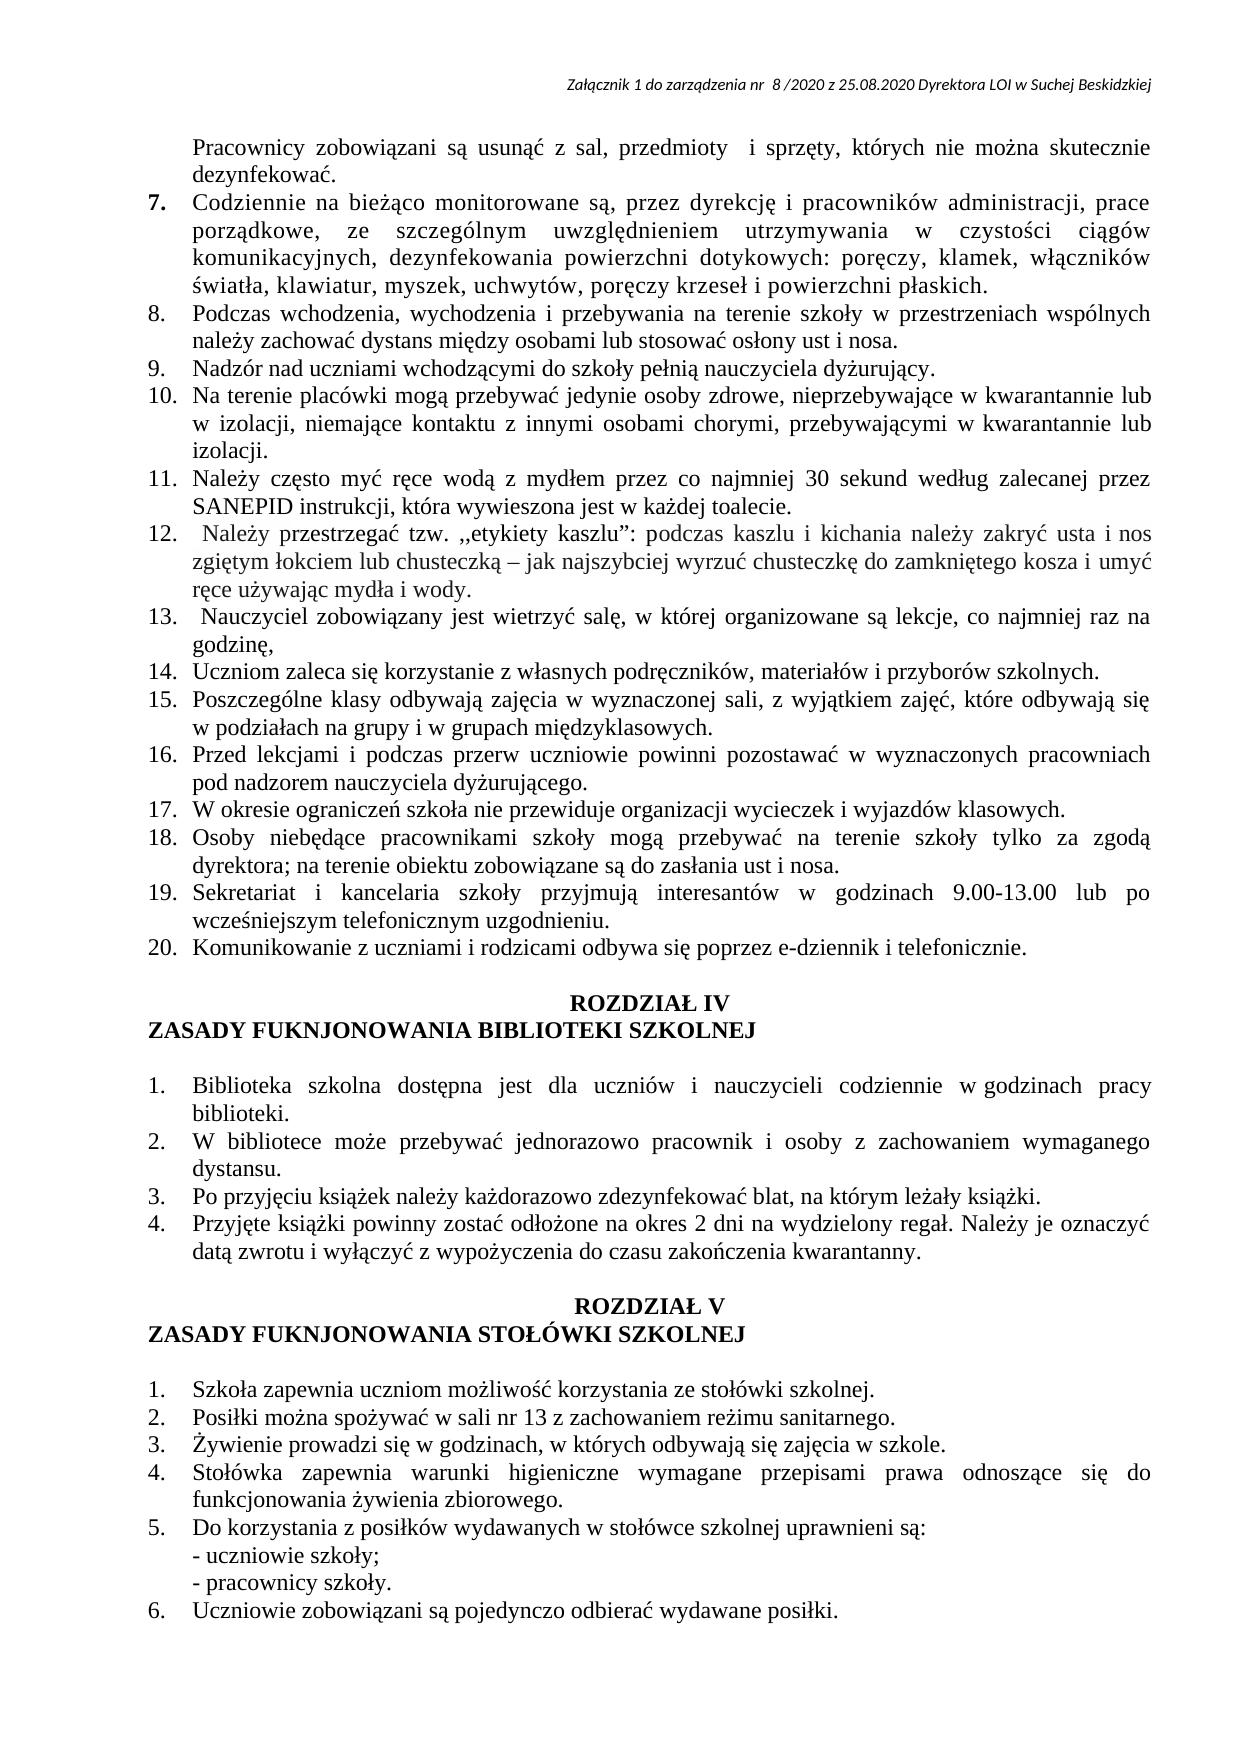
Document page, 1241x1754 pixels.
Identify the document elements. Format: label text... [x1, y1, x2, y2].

list Komunikowanie z uczniami i rodzicami odbywa się poprzez e-dziennik i telefonicznie. [148, 933, 1152, 961]
list Przyjęte książki powinny zostać odłożone na okres 2 dni na wydzielony regał. Należy je oznaczyć datą zwrotu i wyłączyć z wypożyczenia do czasu zakończenia kwarantanny. [148, 1209, 1152, 1265]
list W okresie ograniczeń szkoła nie przewiduje organizacji wycieczek i wyjazdów klasowych. [148, 795, 1152, 823]
list Posiłki można spożywać w sali nr 13 z zachowaniem reżimu sanitarnego. [148, 1403, 1152, 1430]
list Przed lekcjami i podczas przerw uczniowie powinni pozostawać w wyznaczonych pracowniach pod nadzorem nauczyciela dyżurującego. [148, 740, 1152, 795]
list Biblioteka szkolna dostępna jest dla uczniów i nauczycieli codziennie w godzinach pracy biblioteki. [148, 1071, 1152, 1127]
text ZASADY FUKNJONOWANIA STOŁÓWKI SZKOLNEJ [148, 1320, 1152, 1347]
list Nauczyciel zobowiązany jest wietrzyć salę, w której organizowane są lekcje, co najmniej raz na godzinę, [148, 602, 1152, 657]
text - uczniowie szkoły; [192, 1541, 1152, 1568]
list Żywienie prowadzi się w godzinach, w których odbywają się zajęcia w szkole. [148, 1430, 1152, 1458]
list Osoby niebędące pracownikami szkoły mogą przebywać na terenie szkoły tylko za zgodą dyrektora; na terenie obiektu zobowiązane są do zasłania ust i nosa. [148, 823, 1152, 878]
list Do korzystania z posiłków wydawanych w stołówce szkolnej uprawnieni są: [148, 1513, 1152, 1541]
list Uczniom zaleca się korzystanie z własnych podręczników, materiałów i przyborów szkolnych. [148, 657, 1152, 685]
list Sekretariat i kancelaria szkoły przyjmują interesantów w godzinach 9.00-13.00 lub po wcześniejszym telefonicznym uzgodnieniu. [148, 878, 1152, 933]
text - pracownicy szkoły. [192, 1568, 1152, 1596]
text ROZDZIAŁ IV [148, 989, 1152, 1016]
text ROZDZIAŁ V [148, 1292, 1152, 1320]
list Poszczególne klasy odbywają zajęcia w wyznaczonej sali, z wyjątkiem zajęć, które odbywają się w podziałach na grupy i w grupach międzyklasowych. [148, 685, 1152, 740]
list Należy często myć ręce wodą z mydłem przez co najmniej 30 sekund według zalecanej przez SANEPID instrukcji, która wywieszona jest w każdej toalecie. [148, 464, 1152, 519]
list Po przyjęciu książek należy każdorazowo zdezynfekować blat, na którym leżały książki. [148, 1182, 1152, 1209]
list Pracownicy zobowiązani są usunąć z sal, przedmioty i sprzęty, których nie można skutecznie dezynfekować. [192, 133, 1152, 188]
text ZASADY FUKNJONOWANIA BIBLIOTEKI SZKOLNEJ [148, 1016, 1152, 1044]
list W bibliotece może przebywać jednorazowo pracownik i osoby z zachowaniem wymaganego dystansu. [148, 1127, 1152, 1182]
list Podczas wchodzenia, wychodzenia i przebywania na terenie szkoły w przestrzeniach wspólnych należy zachować dystans między osobami lub stosować osłony ust i nosa. [148, 298, 1152, 354]
list Uczniowie zobowiązani są pojedynczo odbierać wydawane posiłki. [148, 1596, 1152, 1623]
list Nadzór nad uczniami wchodzącymi do szkoły pełnią nauczyciela dyżurujący. [148, 354, 1152, 381]
list Należy przestrzegać tzw. ,,etykiety kaszlu”: podczas kaszlu i kichania należy zakryć usta i nos zgiętym łokciem lub chusteczką – jak najszybciej wyrzuć chusteczkę do zamkniętego kosza i umyć ręce używając mydła i wody. [148, 519, 1152, 602]
list Szkoła zapewnia uczniom możliwość korzystania ze stołówki szkolnej. [148, 1375, 1152, 1403]
list Stołówka zapewnia warunki higieniczne wymagane przepisami prawa odnoszące się do funkcjonowania żywienia zbiorowego. [148, 1458, 1152, 1513]
list Na terenie placówki mogą przebywać jedynie osoby zdrowe, nieprzebywające w kwarantannie lub w izolacji, niemające kontaktu z innymi osobami chorymi, przebywającymi w kwarantannie lub izolacji. [148, 381, 1152, 464]
list Codziennie na bieżąco monitorowane są, przez dyrekcję i pracowników administracji, prace porządkowe, ze szczególnym uwzględnieniem utrzymywania w czystości ciągów komunikacyjnych, dezynfekowania powierzchni dotykowych: poręczy, klamek, włączników światła, klawiatur, myszek, uchwytów, poręczy krzeseł i powierzchni płaskich. [148, 188, 1152, 298]
